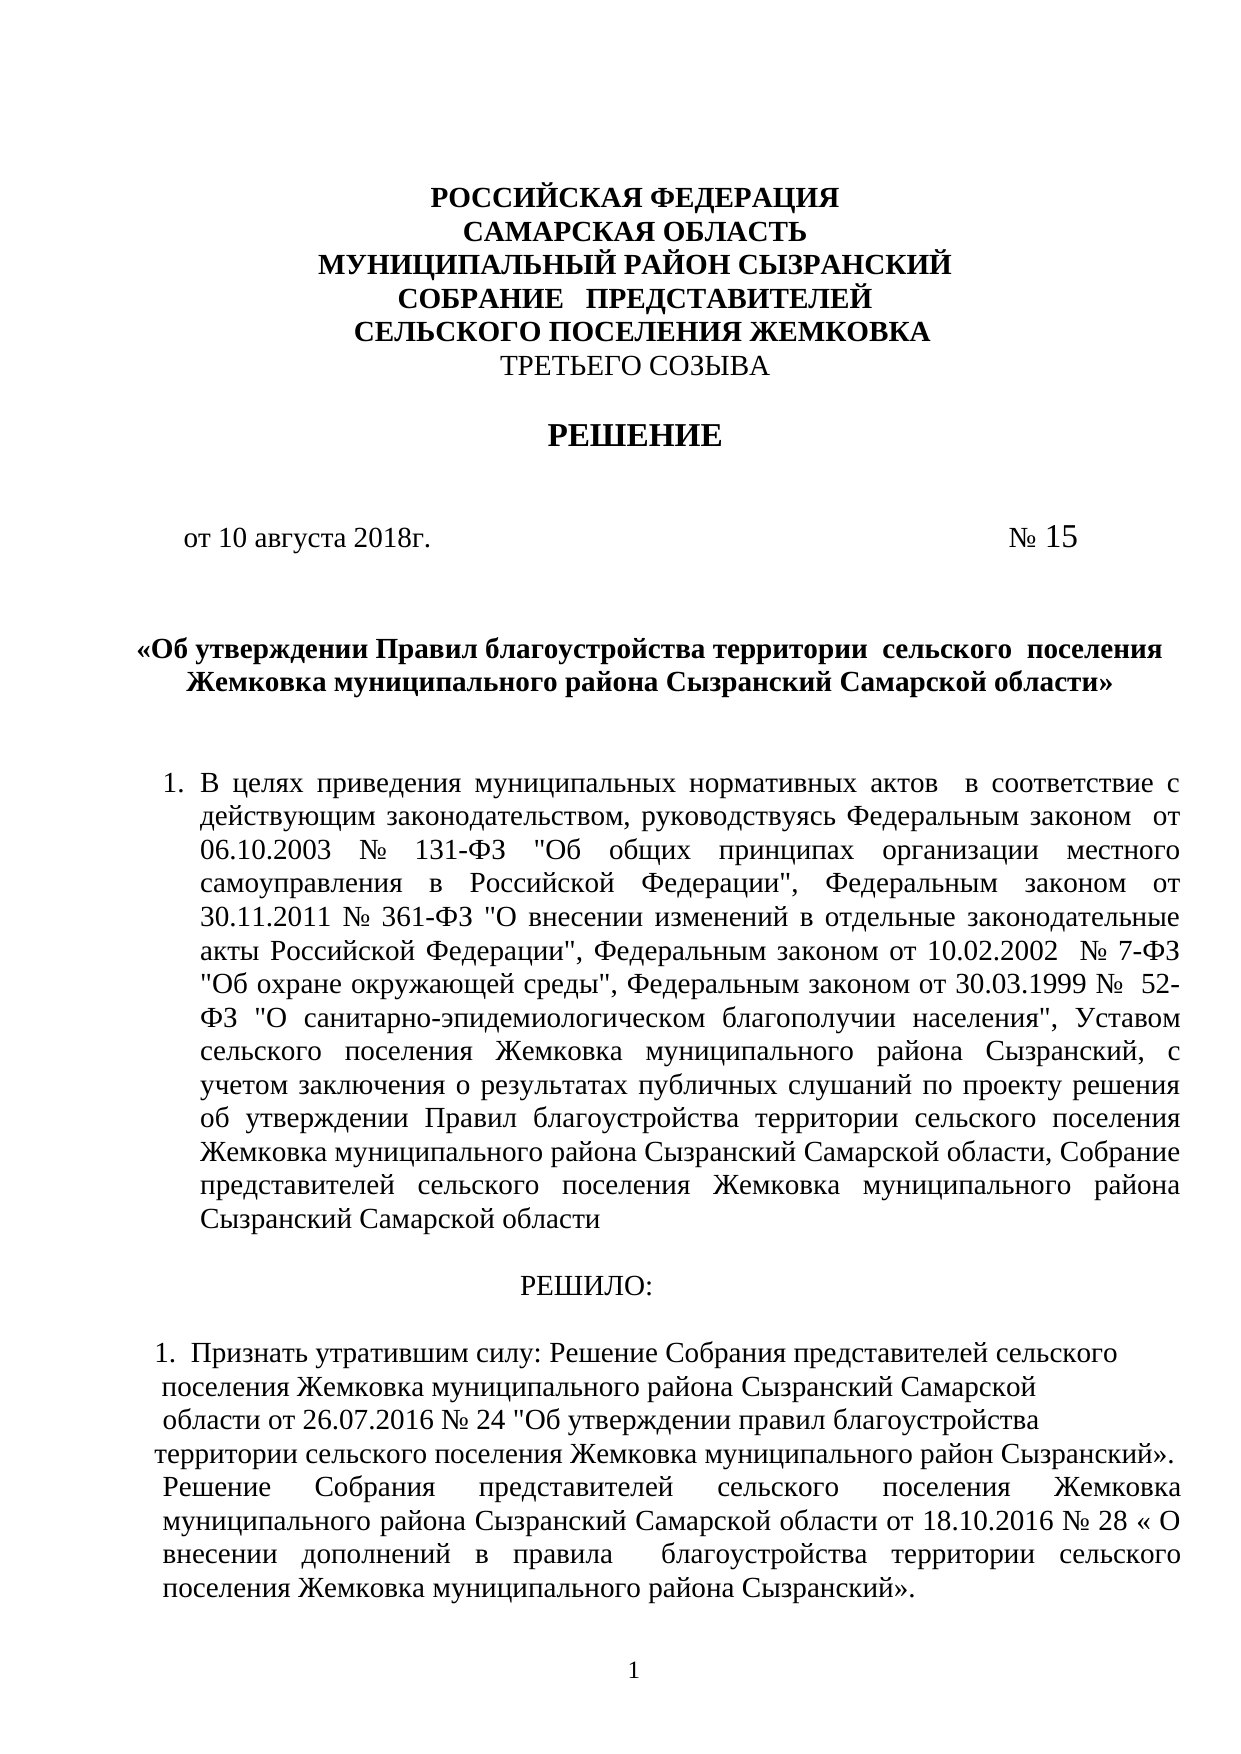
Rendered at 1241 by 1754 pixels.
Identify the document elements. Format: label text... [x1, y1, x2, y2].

text поселения Жемковка муниципального района Сызранский Самарской [88, 1369, 1181, 1402]
text области от 26.07.2016 № 24 "Об утверждении правил благоустройства [162, 1402, 1181, 1436]
text РОССИЙСКАЯ ФЕДЕРАЦИЯ [88, 180, 1181, 214]
text 1. Признать утратившим силу: Решение Собрания представителей сельского [88, 1335, 1181, 1369]
text МУНИЦИПАЛЬНЫЙ РАЙОН СЫЗРАНСКИЙ [88, 247, 1181, 281]
text СОБРАНИЕ ПРЕДСТАВИТЕЛЕЙ [88, 281, 1181, 314]
text СЕЛЬСКОГО ПОСЕЛЕНИЯ ЖЕМКОВКА [88, 314, 1181, 348]
text РЕШИЛО: [88, 1268, 1181, 1302]
text ТРЕТЬЕГО СОЗЫВА [88, 348, 1181, 382]
text территории сельского поселения Жемковка муниципального район Сызранский». [88, 1436, 1181, 1469]
text РЕШЕНИЕ [88, 415, 1181, 453]
text САМАРСКАЯ ОБЛАСТЬ [88, 214, 1181, 247]
text «Об утверждении Правил благоустройства территории сельского поселения Жемковка муниципального района Сызранский Самарской области» [118, 631, 1181, 698]
text от 10 августа 2018г. № 15 [88, 516, 1181, 554]
title В целях приведения муниципальных нормативных актов в соответствие с действующим законодательством, руководствуясь Федеральным законом от 06.10.2003 № 131-ФЗ "Об общих принципах организации местного самоуправления в Российской Федерации", Федеральным законом от 30.11.2011 № 361-ФЗ "О внесении изменений в отдельные законодательные акты Российской Федерации", Федеральным законом от 10.02.2002 № 7-ФЗ "Об охране окружающей среды", Федеральным законом от 30.03.1999 № 52-ФЗ "О санитарно-эпидемиологическом благополучии населения", Уставом сельского поселения Жемковка муниципального района Сызранский, с учетом заключения о результатах публичных слушаний по проекту решения об утверждении Правил благоустройства территории сельского поселения Жемковка муниципального района Сызранский Самарской области, Собрание представителей сельского поселения Жемковка муниципального района Сызранский Самарской области [162, 765, 1181, 1234]
text Решение Собрания представителей сельского поселения Жемковка муниципального района Сызранский Самарской области от 18.10.2016 № 28 « О внесении дополнений в правила благоустройства территории сельского поселения Жемковка муниципального района Сызранский». [162, 1469, 1181, 1603]
